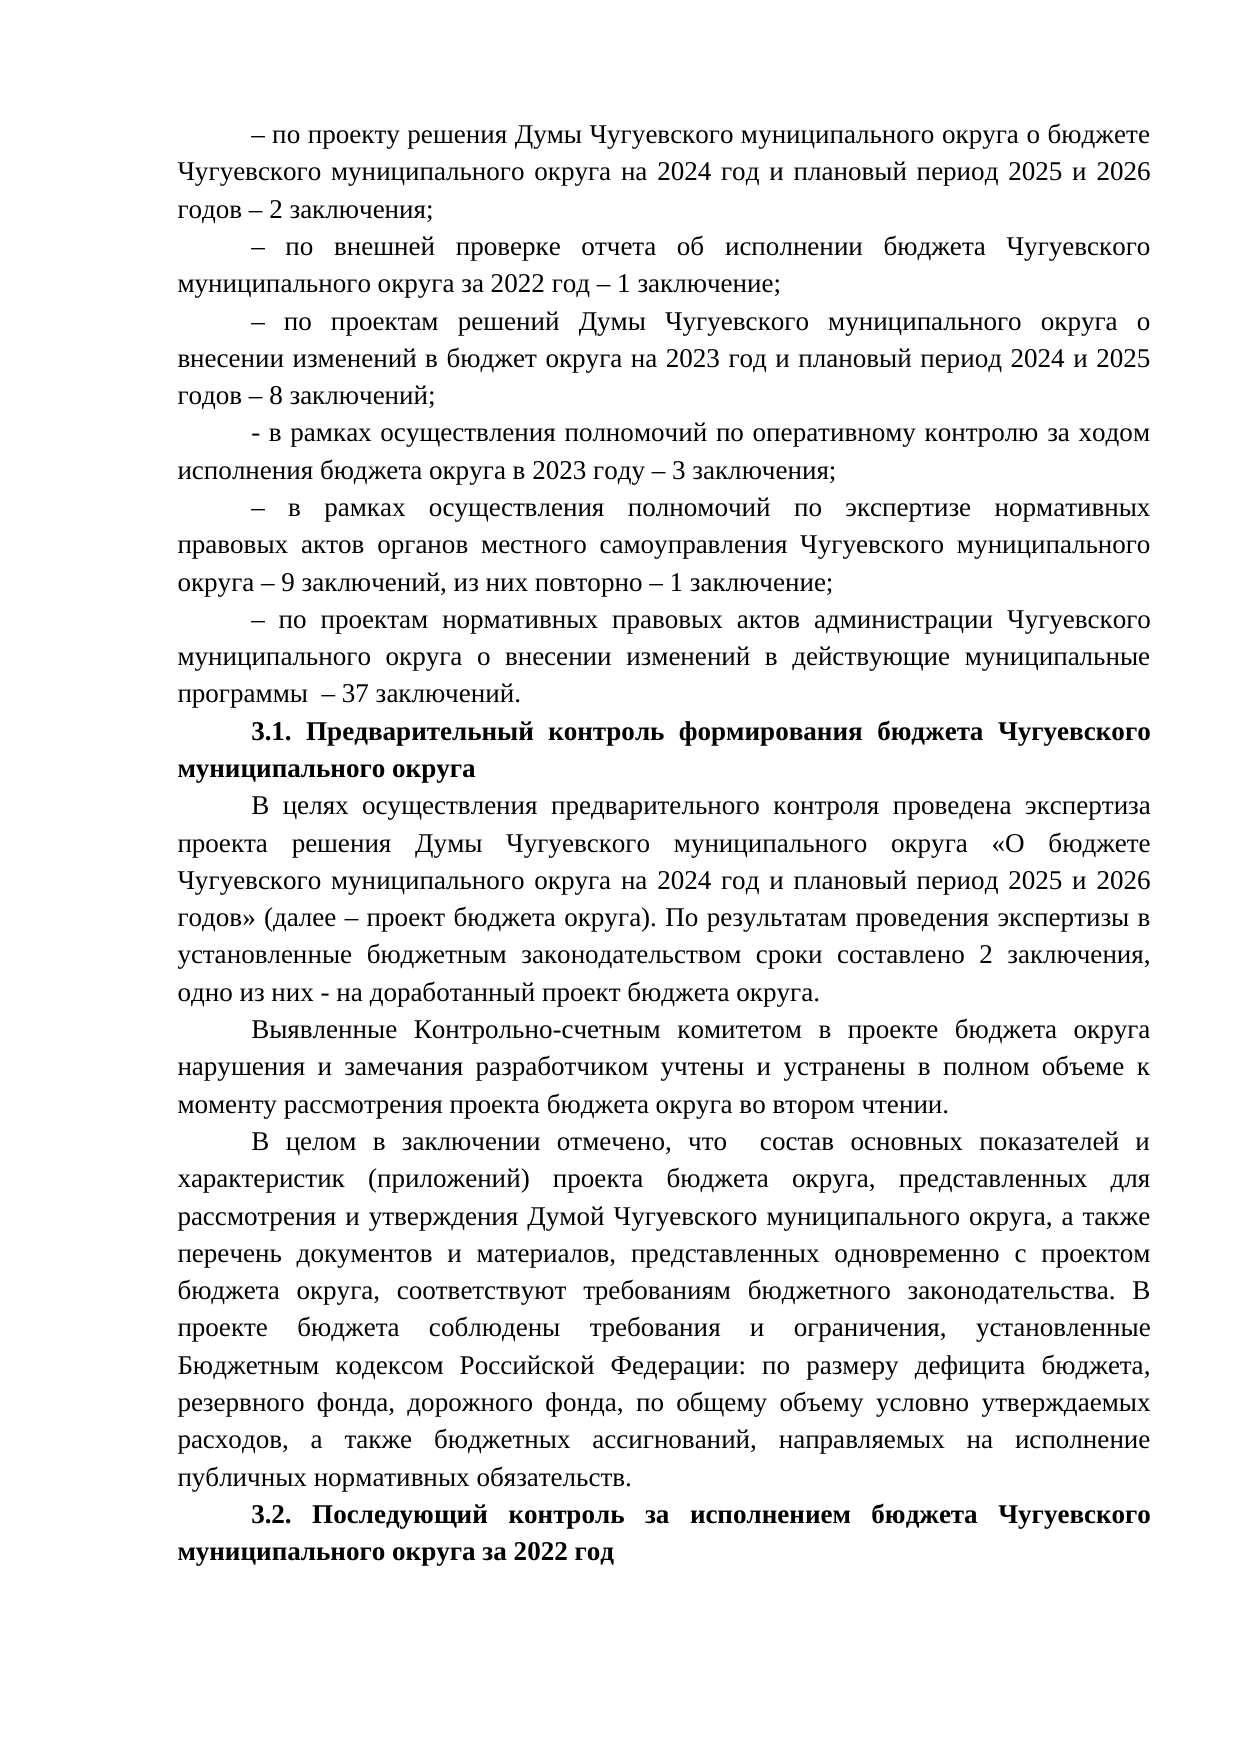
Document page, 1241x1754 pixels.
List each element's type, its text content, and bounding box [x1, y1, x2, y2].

text - в рамках осуществления полномочий по оперативному контролю за ходом исполнения бюджета округа в 2023 году – 3 заключения; [177, 416, 1152, 485]
text – по проектам решений Думы Чугуевского муниципального округа о внесении изменений в бюджет округа на 2023 год и плановый период 2024 и 2025 годов – 8 заключений; [177, 304, 1152, 410]
text Выявленные Контрольно-счетным комитетом в проекте бюджета округа нарушения и замечания разработчиком учтены и устранены в полном объеме к моменту рассмотрения проекта бюджета округа во втором чтении. [177, 1013, 1152, 1119]
text В целом в заключении отмечено, что состав основных показателей и характеристик (приложений) проекта бюджета округа, представленных для рассмотрения и утверждения Думой Чугуевского муниципального округа, а также перечень документов и материалов, представленных одновременно с проектом бюджета округа, соответствуют требованиям бюджетного законодательства. В проекте бюджета соблюдены требования и ограничения, установленные Бюджетным кодексом Российской Федерации: по размеру дефицита бюджета, резервного фонда, дорожного фонда, по общему объему условно утверждаемых расходов, а также бюджетных ассигнований, направляемых на исполнение публичных нормативных обязательств. [177, 1125, 1152, 1492]
text – по проектам нормативных правовых актов администрации Чугуевского муниципального округа о внесении изменений в действующие муниципальные программы – 37 заключений. [177, 603, 1152, 709]
text – по внешней проверке отчета об исполнении бюджета Чугуевского муниципального округа за 2022 год – 1 заключение; [177, 230, 1152, 298]
text – по проекту решения Думы Чугуевского муниципального округа о бюджете Чугуевского муниципального округа на 2024 год и плановый период 2025 и 2026 годов – 2 заключения; [177, 118, 1152, 224]
text 3.1. Предварительный контроль формирования бюджета Чугуевского муниципального округа [177, 715, 1152, 783]
text В целях осуществления предварительного контроля проведена экспертиза проекта решения Думы Чугуевского муниципального округа «О бюджете Чугуевского муниципального округа на 2024 год и плановый период 2025 и 2026 годов» (далее – проект бюджета округа). По результатам проведения экспертизы в установленные бюджетным законодательством сроки составлено 2 заключения, одно из них - на доработанный проект бюджета округа. [177, 789, 1152, 1007]
text – в рамках осуществления полномочий по экспертизе нормативных правовых актов органов местного самоуправления Чугуевского муниципального округа – 9 заключений, из них повторно – 1 заключение; [177, 491, 1152, 597]
text 3.2. Последующий контроль за исполнением бюджета Чугуевского муниципального округа за 2022 год [177, 1498, 1152, 1566]
